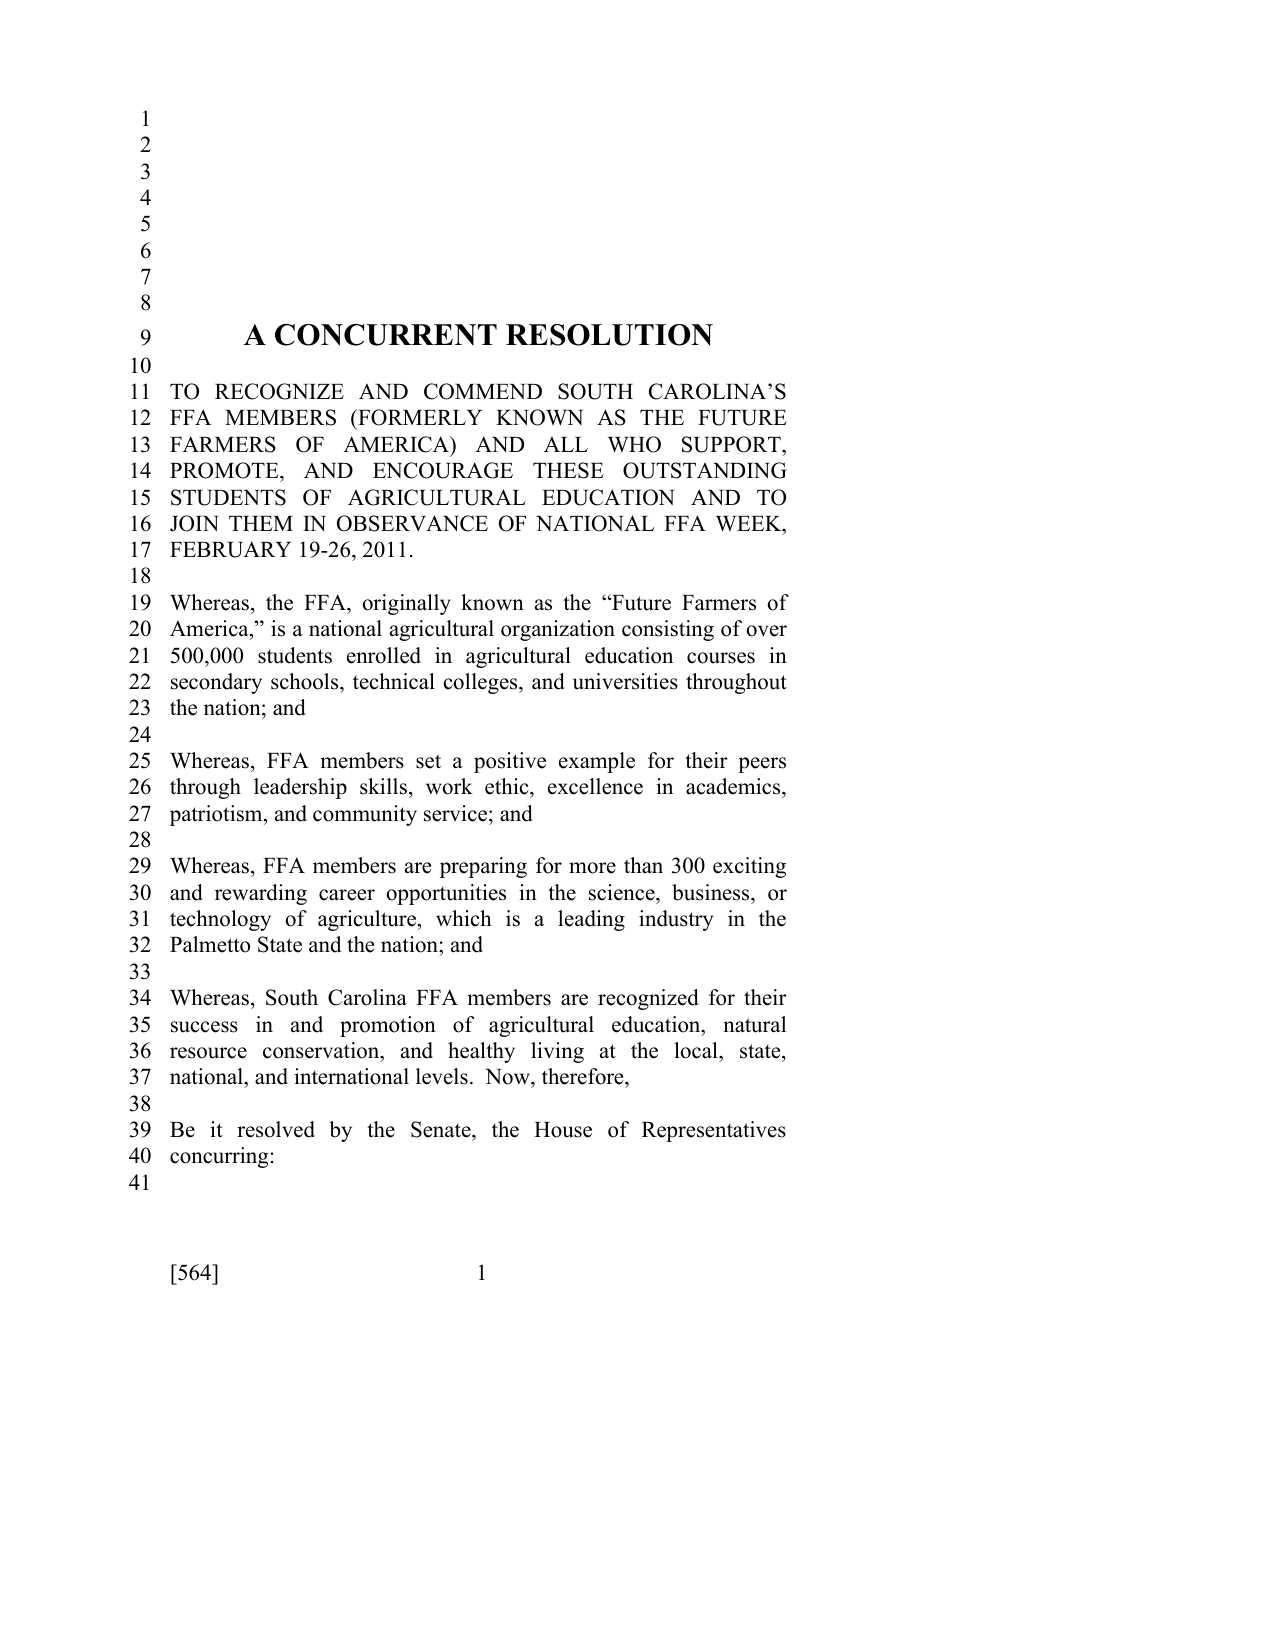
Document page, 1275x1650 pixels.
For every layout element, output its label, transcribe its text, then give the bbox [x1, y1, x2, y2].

text Be it resolved by the Senate, the House of Representatives concurring: [169, 1116, 787, 1169]
text TO RECOGNIZE AND COMMEND SOUTH CAROLINA’S FFA MEMBERS (FORMERLY KNOWN AS THE FUTURE FARMERS OF AMERICA) AND ALL WHO SUPPORT, PROMOTE, AND ENCOURAGE THESE OUTSTANDING STUDENTS OF AGRICULTURAL EDUCATION AND TO JOIN THEM IN OBSERVANCE OF NATIONAL FFA WEEK, FEBRUARY 19-26, 2011. [169, 378, 787, 563]
text Whereas, the FFA, originally known as the “Future Farmers of America,” is a national agricultural organization consisting of over 500,000 students enrolled in agricultural education courses in secondary schools, technical colleges, and universities throughout the nation; and [169, 589, 787, 721]
text Whereas, South Carolina FFA members are recognized for their success in and promotion of agricultural education, natural resource conservation, and healthy living at the local, state, national, and international levels. Now, therefore, [169, 984, 787, 1090]
text Whereas, FFA members are preparing for more than 300 exciting and rewarding career opportunities in the science, business, or technology of agriculture, which is a leading industry in the Palmetto State and the nation; and [169, 852, 787, 958]
text Whereas, FFA members set a positive example for their peers through leadership skills, work ethic, excellence in academics, patriotism, and community service; and [169, 747, 787, 826]
text A CONCURRENT RESOLUTION [169, 316, 787, 352]
